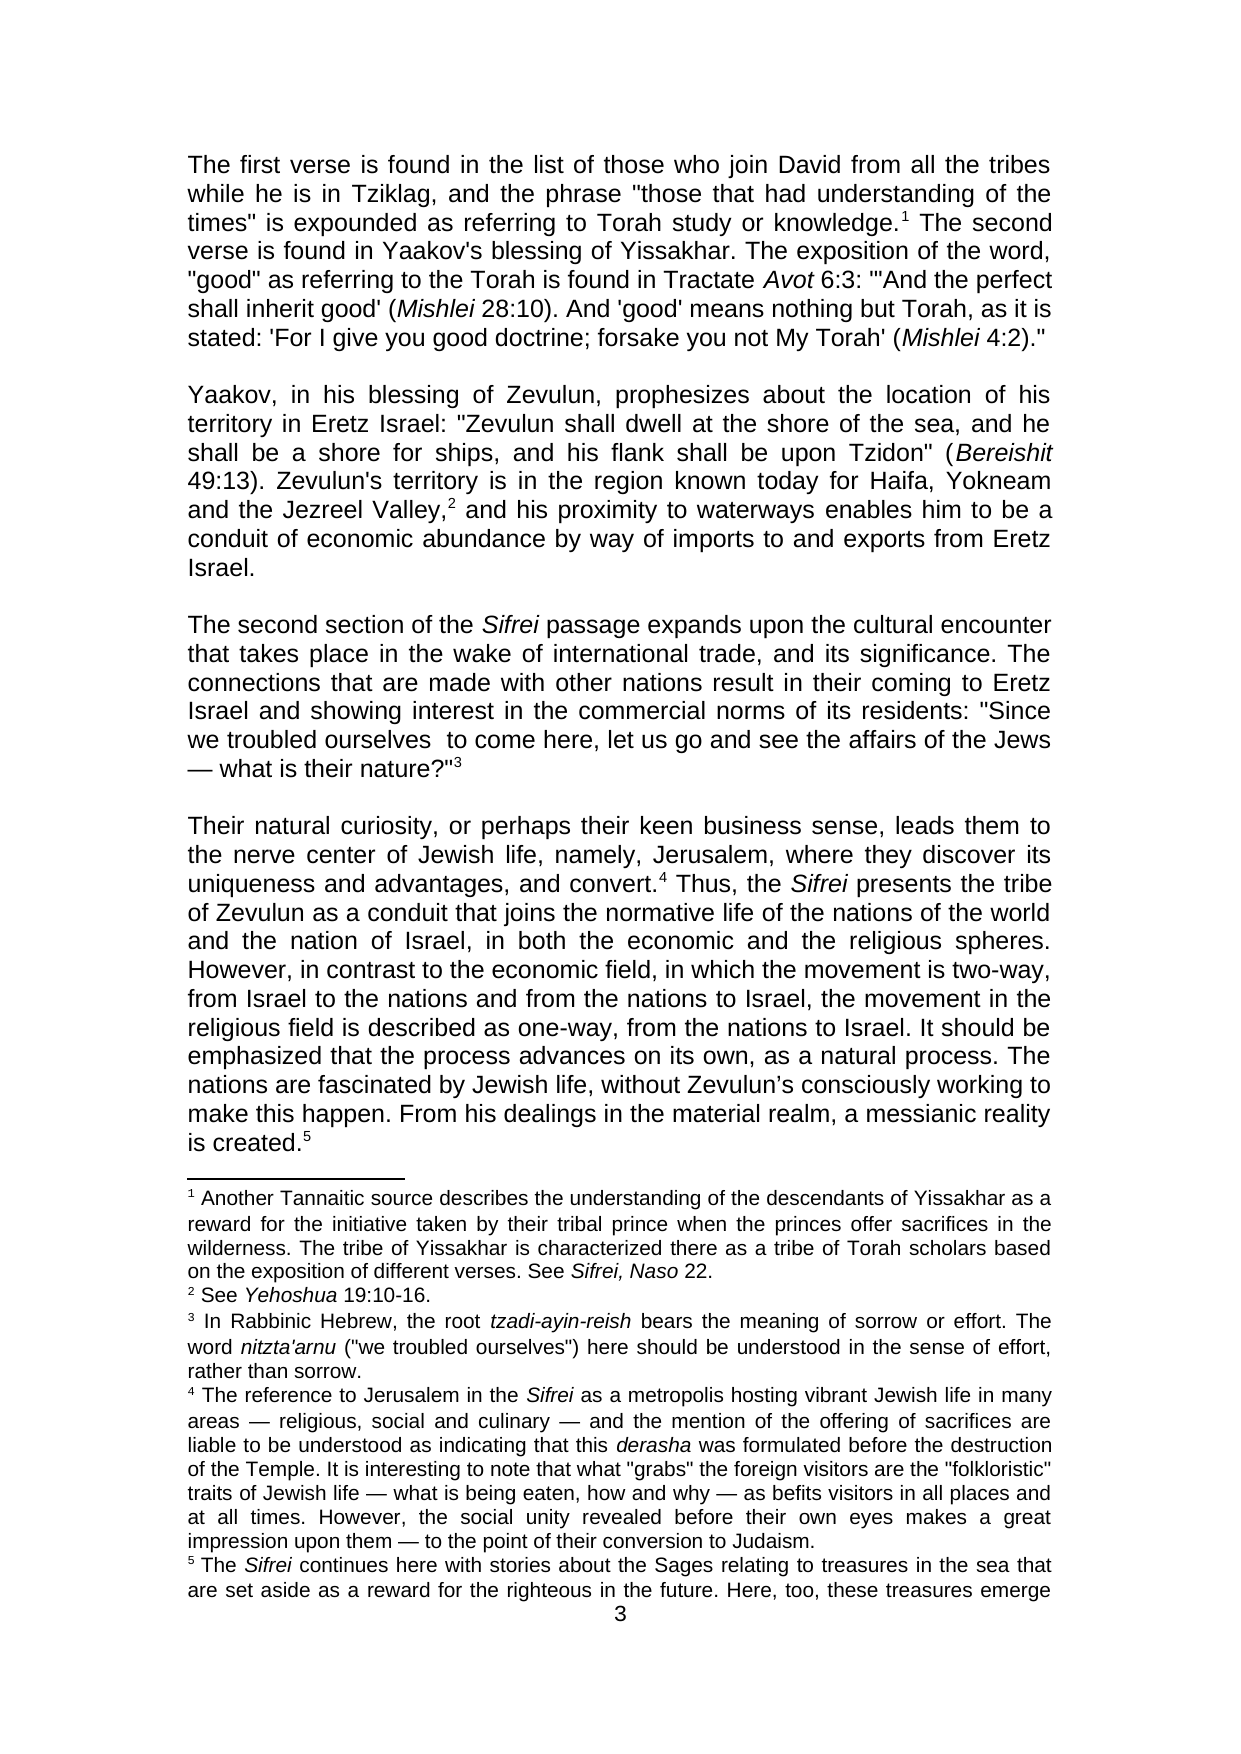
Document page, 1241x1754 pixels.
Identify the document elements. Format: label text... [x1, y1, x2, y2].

text The first verse is found in the list of those who join David from all the tribes while he is in Tziklag, and the phrase "those that had understanding of the times" is expounded as referring to Torah study or knowledge. The second verse is found in Yaakov's blessing of Yissakhar. The exposition of the word, "good" as referring to the Torah is found in Tractate Avot 6:3: "'And the perfect shall inherit good' (Mishlei 28:10). And 'good' means nothing but Torah, as it is stated: 'For I give you good doctrine; forsake you not My Torah' (Mishlei 4:2)." [187, 150, 1053, 351]
text Their natural curiosity, or perhaps their keen business sense, leads them to the nerve center of Jewish life, namely, Jerusalem, where they discover its uniqueness and advantages, and convert. Thus, the Sifrei presents the tribe of Zevulun as a conduit that joins the normative life of the nations of the world and the nation of Israel, in both the economic and the religious spheres. However, in contrast to the economic field, in which the movement is two-way, from Israel to the nations and from the nations to Israel, the movement in the religious field is described as one-way, from the nations to Israel. It should be emphasized that the process advances on its own, as a natural process. The nations are fascinated by Jewish life, without Zevulun’s consciously working to make this happen. From his dealings in the material realm, a messianic reality is created. [187, 811, 1053, 1156]
text The second section of the Sifrei passage expands upon the cultural encounter that takes place in the wake of international trade, and its significance. The connections that are made with other nations result in their coming to Eretz Israel and showing interest in the commercial norms of its residents: "Since we troubled ourselves to come here, let us go and see the affairs of the Jews — what is their nature?" [187, 610, 1053, 782]
text Yaakov, in his blessing of Zevulun, prophesizes about the location of his territory in Eretz Israel: "Zevulun shall dwell at the shore of the sea, and he shall be a shore for ships, and his flank shall be upon Tzidon" (Bereishit 49:13). Zevulun's territory is in the region known today for Haifa, Yokneam and the Jezreel Valley, and his proximity to waterways enables him to be a conduit of economic abundance by way of imports to and exports from Eretz Israel. [187, 380, 1053, 581]
